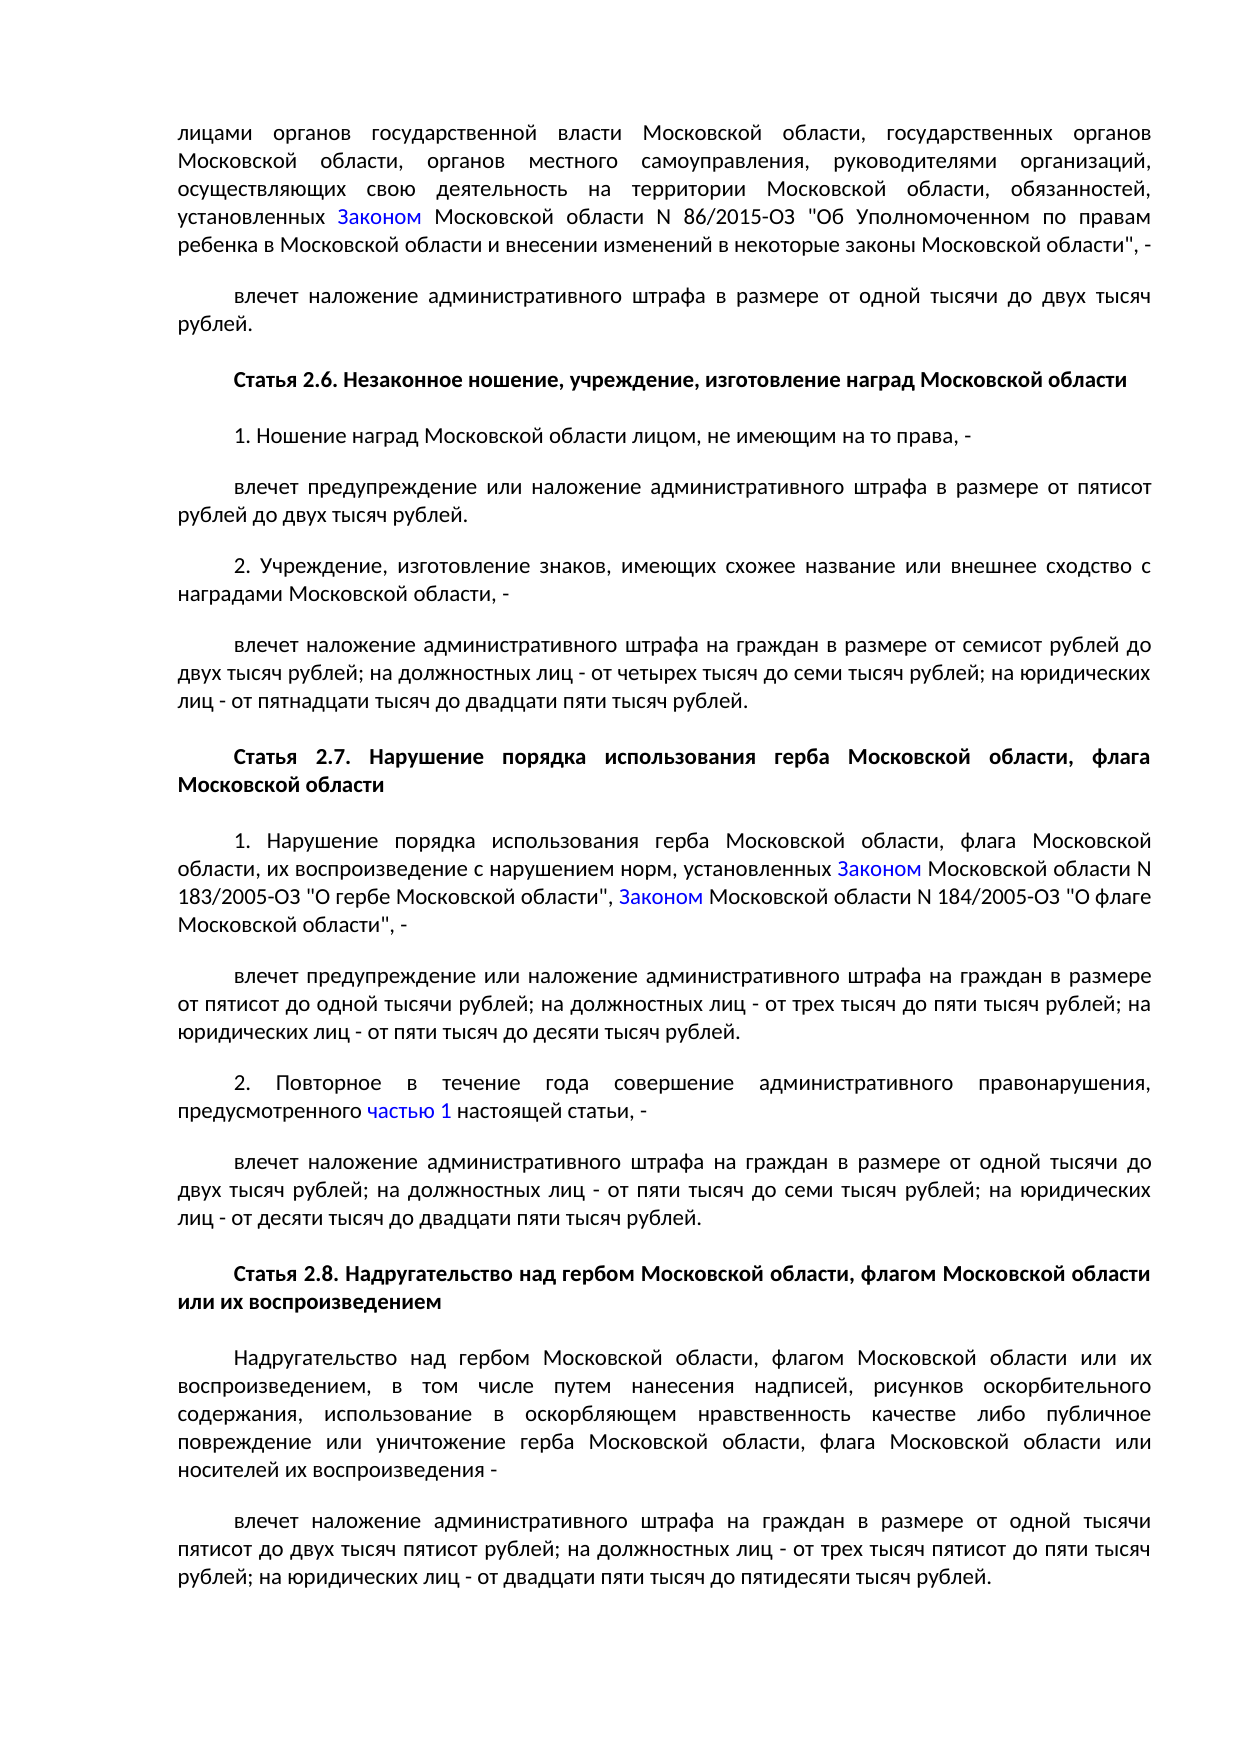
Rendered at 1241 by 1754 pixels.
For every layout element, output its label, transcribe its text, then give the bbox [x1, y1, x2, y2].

text влечет наложение административного штрафа на граждан в размере от одной тысячи пятисот до двух тысяч пятисот рублей; на должностных лиц - от трех тысяч пятисот до пяти тысяч рублей; на юридических лиц - от двадцати пяти тысяч до пятидесяти тысяч рублей. [177, 1506, 1152, 1590]
title Статья 2.8. Надругательство над гербом Московской области, флагом Московской области или их воспроизведением [177, 1259, 1152, 1315]
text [177, 118, 1152, 258]
text Надругательство над гербом Московской области, флагом Московской области или их воспроизведением, в том числе путем нанесения надписей, рисунков оскорбительного содержания, использование в оскорбляющем нравственность качестве либо публичное повреждение или уничтожение герба Московской области, флага Московской области или носителей их воспроизведения - [177, 1343, 1152, 1483]
text влечет наложение административного штрафа на граждан в размере от семисот рублей до двух тысяч рублей; на должностных лиц - от четырех тысяч до семи тысяч рублей; на юридических лиц - от пятнадцати тысяч до двадцати пяти тысяч рублей. [177, 630, 1152, 714]
text влечет наложение административного штрафа на граждан в размере от одной тысячи до двух тысяч рублей; на должностных лиц - от пяти тысяч до семи тысяч рублей; на юридических лиц - от десяти тысяч до двадцати пяти тысяч рублей. [177, 1147, 1152, 1231]
text влечет предупреждение или наложение административного штрафа на граждан в размере от пятисот до одной тысячи рублей; на должностных лиц - от трех тысяч до пяти тысяч рублей; на юридических лиц - от пяти тысяч до десяти тысяч рублей. [177, 961, 1152, 1045]
text 1. Нарушение порядка использования герба Московской области, флага Московской области, их воспроизведение с нарушением норм, установленных Законом Московской области N 183/2005-ОЗ "О гербе Московской области", Законом Московской области N 184/2005-ОЗ "О флаге Московской области", - [177, 826, 1152, 938]
text влечет наложение административного штрафа в размере от одной тысячи до двух тысяч рублей. [177, 281, 1152, 337]
text 1. Ношение наград Московской области лицом, не имеющим на то права, - [177, 421, 1152, 449]
text 2. Учреждение, изготовление знаков, имеющих схожее название или внешнее сходство с наградами Московской области, - [177, 551, 1152, 607]
title Статья 2.7. Нарушение порядка использования герба Московской области, флага Московской области [177, 742, 1152, 798]
title Статья 2.6. Незаконное ношение, учреждение, изготовление наград Московской области [177, 365, 1152, 393]
text 2. Повторное в течение года совершение административного правонарушения, предусмотренного частью 1 настоящей статьи, - [177, 1068, 1152, 1124]
text влечет предупреждение или наложение административного штрафа в размере от пятисот рублей до двух тысяч рублей. [177, 472, 1152, 528]
